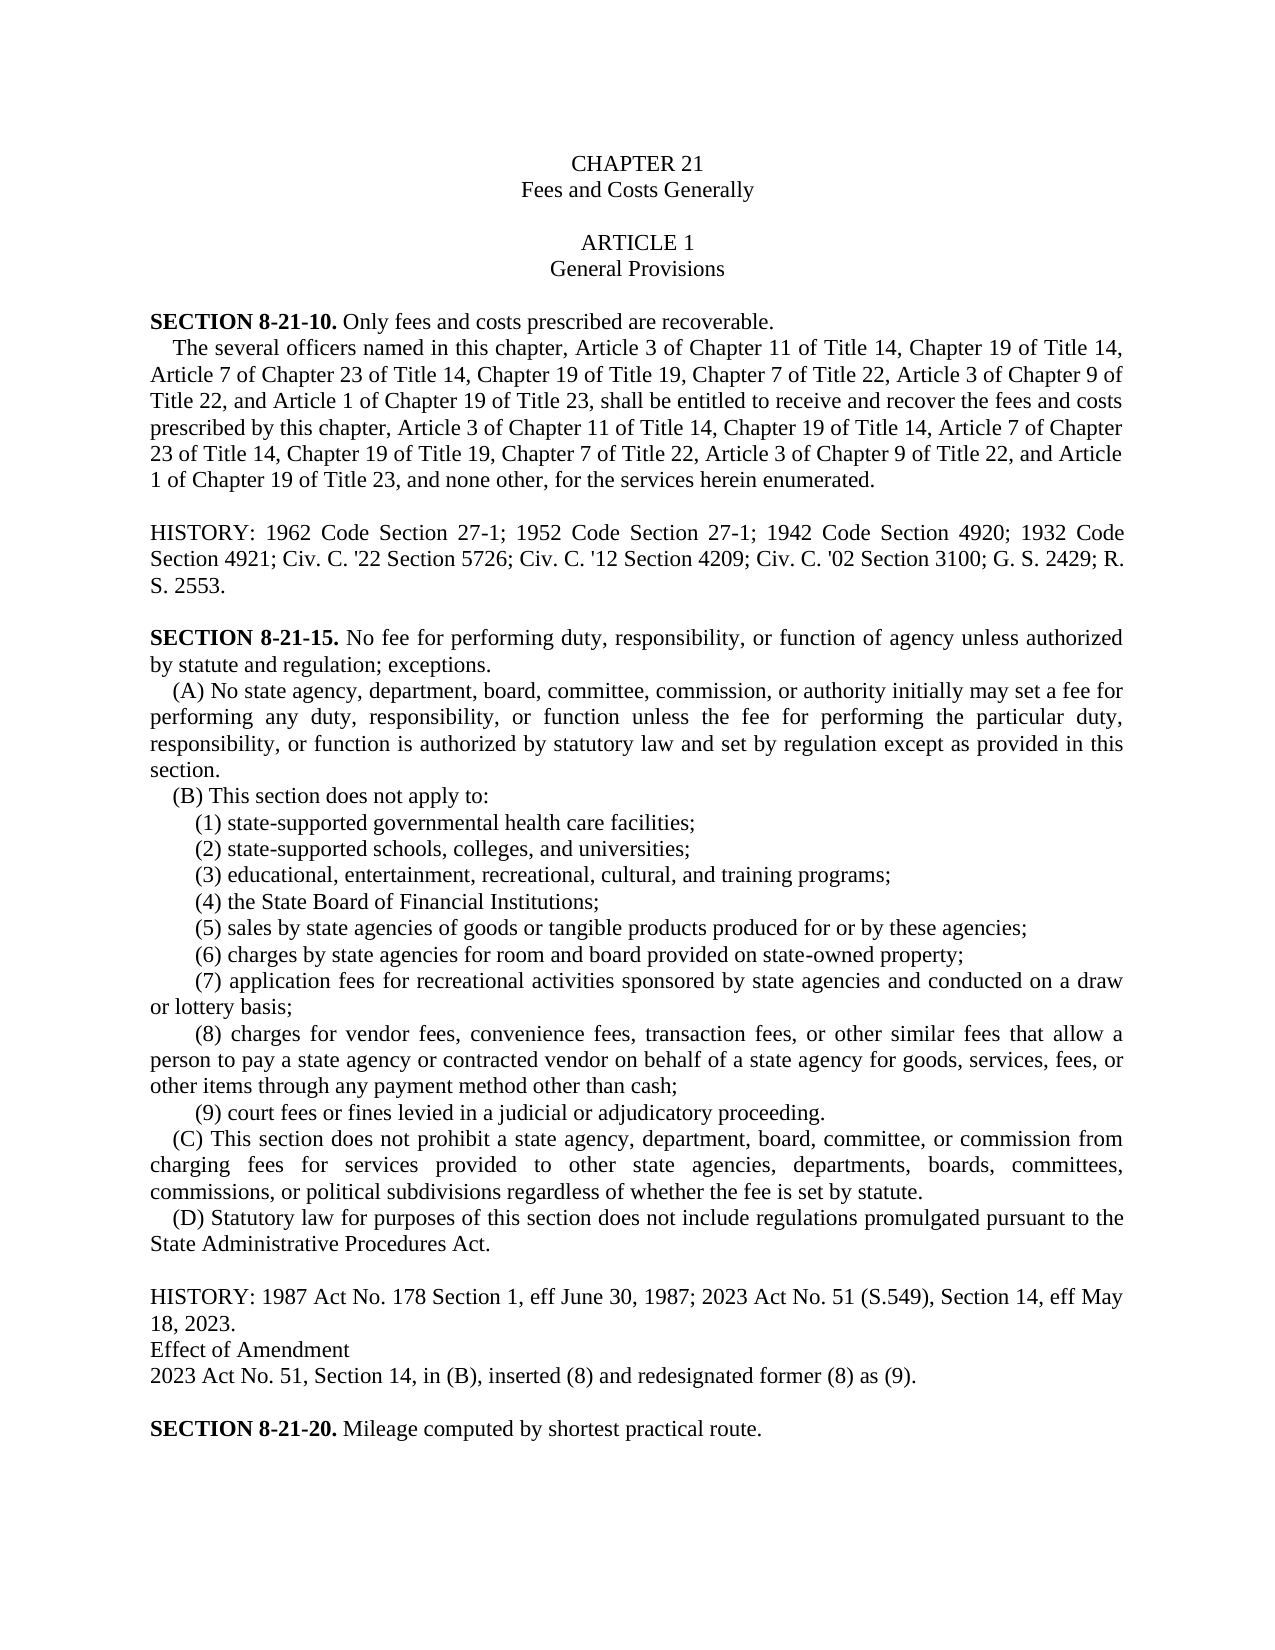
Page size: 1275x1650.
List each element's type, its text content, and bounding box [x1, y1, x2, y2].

text (4) the State Board of Financial Institutions; [150, 888, 1125, 914]
text (A) No state agency, department, board, committee, commission, or authority initially may set a fee for performing any duty, responsibility, or function unless the fee for performing the particular duty, responsibility, or function is authorized by statutory law and set by regulation except as provided in this section. [150, 677, 1125, 782]
text ARTICLE 1 [150, 229, 1125, 255]
text The several officers named in this chapter, Article 3 of Chapter 11 of Title 14, Chapter 19 of Title 14, Article 7 of Chapter 23 of Title 14, Chapter 19 of Title 19, Chapter 7 of Title 22, Article 3 of Chapter 9 of Title 22, and Article 1 of Chapter 19 of Title 23, shall be entitled to receive and recover the fees and costs prescribed by this chapter, Article 3 of Chapter 11 of Title 14, Chapter 19 of Title 14, Article 7 of Chapter 23 of Title 14, Chapter 19 of Title 19, Chapter 7 of Title 22, Article 3 of Chapter 9 of Title 22, and Article 1 of Chapter 19 of Title 23, and none other, for the services herein enumerated. [150, 334, 1125, 493]
text (1) state-supported governmental health care facilities; [150, 809, 1125, 835]
text Fees and Costs Generally [150, 176, 1125, 203]
text CHAPTER 21 [150, 150, 1125, 176]
text 2023 Act No. 51, Section 14, in (B), inserted (8) and redesignated former (8) as (9). [150, 1362, 1125, 1389]
text (6) charges by state agencies for room and board provided on state-owned property; [150, 941, 1125, 967]
text Effect of Amendment [150, 1336, 1125, 1362]
text SECTION 8-21-20. Mileage computed by shortest practical route. [150, 1415, 1125, 1441]
text (9) court fees or fines levied in a judicial or adjudicatory proceeding. [150, 1099, 1125, 1125]
text (D) Statutory law for purposes of this section does not include regulations promulgated pursuant to the State Administrative Procedures Act. [150, 1204, 1125, 1257]
text (7) application fees for recreational activities sponsored by state agencies and conducted on a draw or lottery basis; [150, 967, 1125, 1020]
text (3) educational, entertainment, recreational, cultural, and training programs; [150, 862, 1125, 888]
text General Provisions [150, 255, 1125, 282]
text SECTION 8-21-15. No fee for performing duty, responsibility, or function of agency unless authorized by statute and regulation; exceptions. [150, 624, 1125, 677]
text (C) This section does not prohibit a state agency, department, board, committee, or commission from charging fees for services provided to other state agencies, departments, boards, committees, commissions, or political subdivisions regardless of whether the fee is set by statute. [150, 1125, 1125, 1204]
text HISTORY: 1987 Act No. 178 Section 1, eff June 30, 1987; 2023 Act No. 51 (S.549), Section 14, eff May 18, 2023. [150, 1283, 1125, 1336]
text (8) charges for vendor fees, convenience fees, transaction fees, or other similar fees that allow a person to pay a state agency or contracted vendor on behalf of a state agency for goods, services, fees, or other items through any payment method other than cash; [150, 1020, 1125, 1099]
text (2) state-supported schools, colleges, and universities; [150, 835, 1125, 862]
text (B) This section does not apply to: [150, 782, 1125, 809]
text HISTORY: 1962 Code Section 27-1; 1952 Code Section 27-1; 1942 Code Section 4920; 1932 Code Section 4921; Civ. C. '22 Section 5726; Civ. C. '12 Section 4209; Civ. C. '02 Section 3100; G. S. 2429; R. S. 2553. [150, 519, 1125, 598]
text SECTION 8-21-10. Only fees and costs prescribed are recoverable. [150, 308, 1125, 334]
text (5) sales by state agencies of goods or tangible products produced for or by these agencies; [150, 914, 1125, 941]
